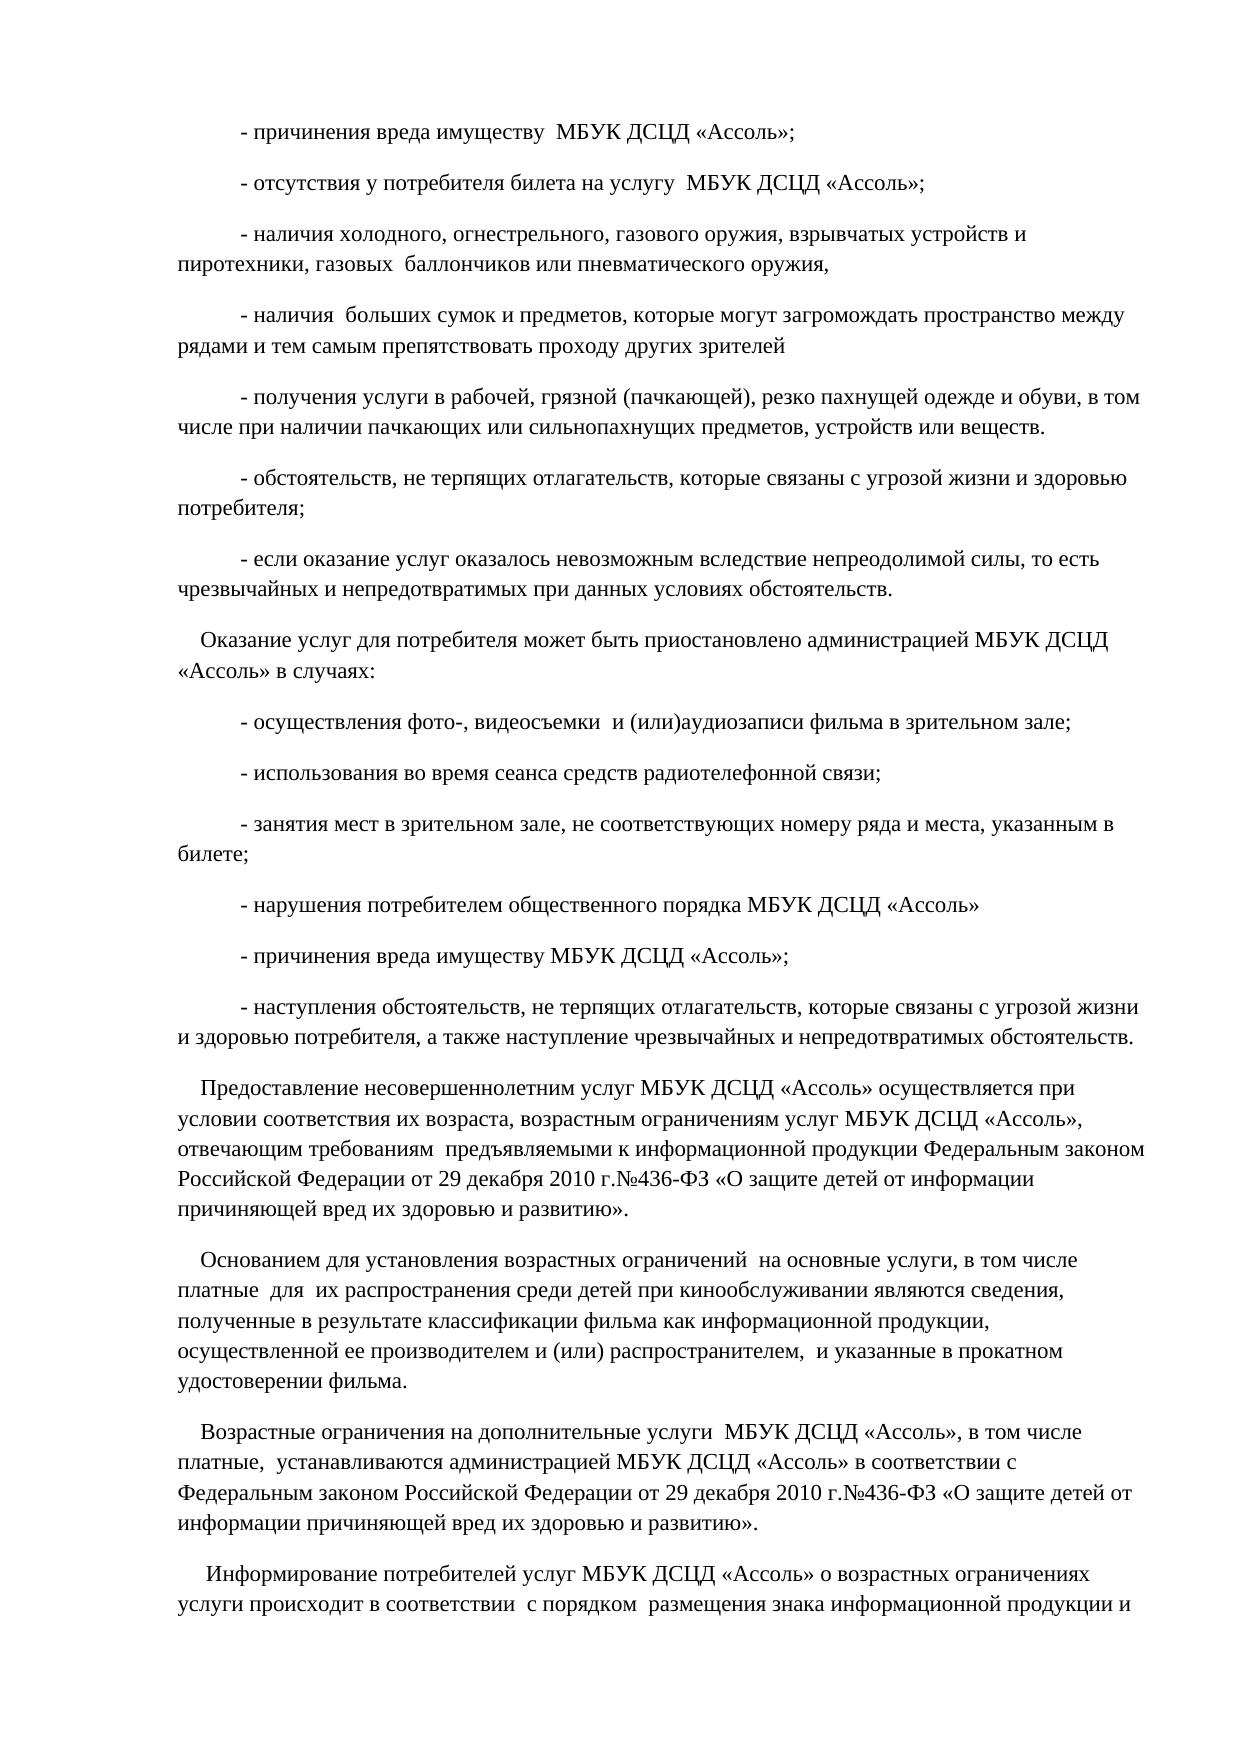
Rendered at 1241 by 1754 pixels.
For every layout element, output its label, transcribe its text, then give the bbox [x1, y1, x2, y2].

text - причинения вреда имуществу МБУК ДСЦД «Ассоль»; [177, 942, 1152, 968]
text Оказание услуг для потребителя может быть приостановлено администрацией МБУК ДСЦД «Ассоль» в случаях: [177, 626, 1152, 683]
text - отсутствия у потребителя билета на услугу МБУК ДСЦД «Ассоль»; [177, 169, 1152, 196]
text - использования во время сеанса средств радиотелефонной связи; [177, 759, 1152, 785]
text - наступления обстоятельств, не терпящих отлагательств, которые связаны с угрозой жизни и здоровью потребителя, а также наступление чрезвычайных и непредотвратимых обстоятельств. [177, 993, 1152, 1050]
text - получения услуги в рабочей, грязной (пачкающей), резко пахнущей одежде и обуви, в том числе при наличии пачкающих или сильнопахнущих предметов, устройств или веществ. [177, 383, 1152, 439]
text - обстоятельств, не терпящих отлагательств, которые связаны с угрозой жизни и здоровью потребителя; [177, 464, 1152, 521]
text Возрастные ограничения на дополнительные услуги МБУК ДСЦД «Ассоль», в том числе платные, устанавливаются администрацией МБУК ДСЦД «Ассоль» в соответствии с Федеральным законом Российской Федерации от 29 декабря 2010 г.№436-ФЗ «О защите детей от информации причиняющей вред их здоровью и развитию». [177, 1418, 1152, 1535]
text Предоставление несовершеннолетним услуг МБУК ДСЦД «Ассоль» осуществляется при условии соответствия их возраста, возрастным ограничениям услуг МБУК ДСЦД «Ассоль», отвечающим требованиям предъявляемыми к информационной продукции Федеральным законом Российской Федерации от 29 декабря 2010 г.№436-ФЗ «О защите детей от информации причиняющей вред их здоровью и развитию». [177, 1074, 1152, 1222]
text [177, 1560, 1152, 1616]
text Основанием для установления возрастных ограничений на основные услуги, в том числе платные для их распространения среди детей при кинообслуживании являются сведения, полученные в результате классификации фильма как информационной продукции, осуществленной ее производителем и (или) распространителем, и указанные в прокатном удостоверении фильма. [177, 1246, 1152, 1393]
text - нарушения потребителем общественного порядка МБУК ДСЦД «Ассоль» [177, 891, 1152, 917]
text - наличия холодного, огнестрельного, газового оружия, взрывчатых устройств и пиротехники, газовых баллончиков или пневматического оружия, [177, 220, 1152, 277]
text - если оказание услуг оказалось невозможным вследствие непреодолимой силы, то есть чрезвычайных и непредотвратимых при данных условиях обстоятельств. [177, 545, 1152, 602]
text - занятия мест в зрительном зале, не соответствующих номеру ряда и места, указанным в билете; [177, 810, 1152, 866]
text - осуществления фото-, видеосъемки и (или)аудиозаписи фильма в зрительном зале; [177, 708, 1152, 734]
text - наличия больших сумок и предметов, которые могут загромождать пространство между рядами и тем самым препятствовать проходу других зрителей [177, 301, 1152, 358]
text - причинения вреда имуществу МБУК ДСЦД «Ассоль»; [177, 118, 1152, 144]
